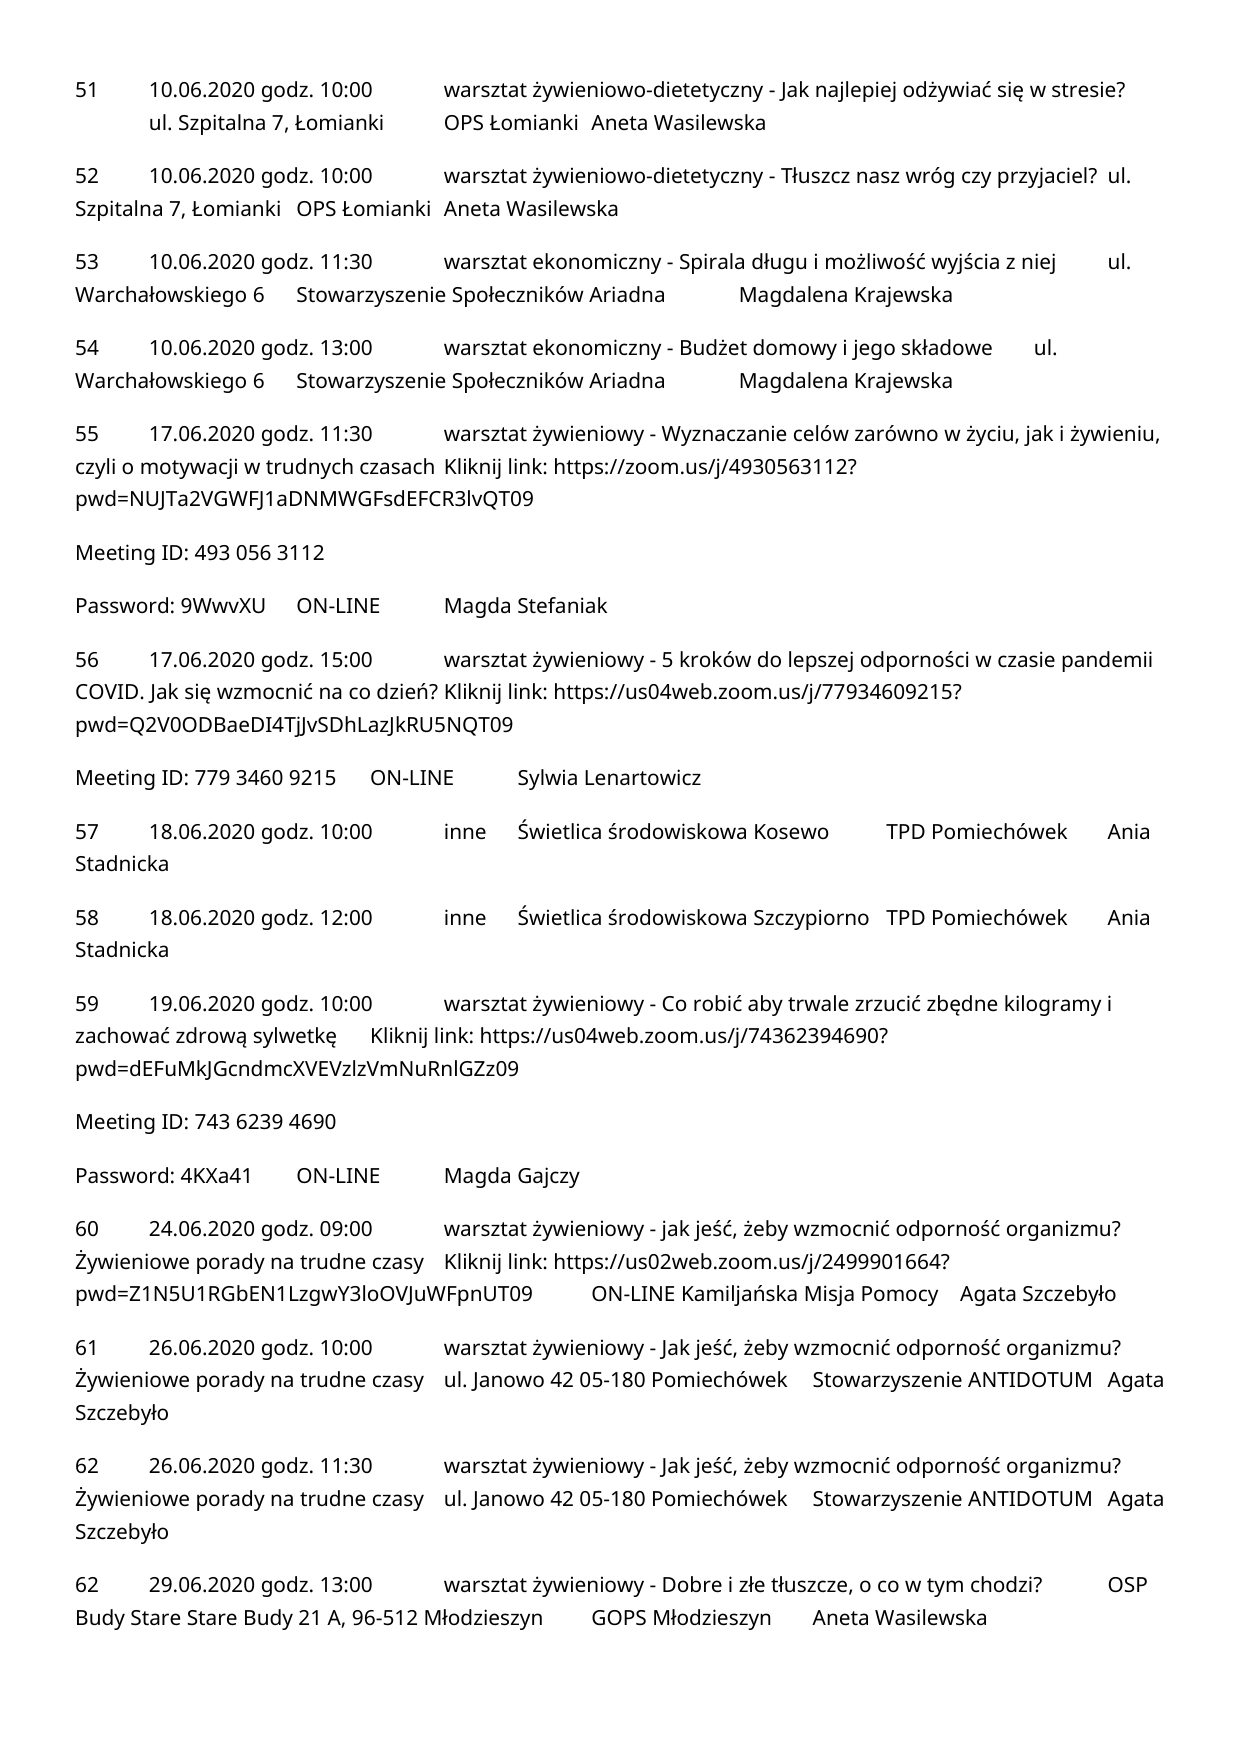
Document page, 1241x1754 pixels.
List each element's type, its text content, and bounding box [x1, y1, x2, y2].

text Password: 9WwvXU ON-LINE Magda Stefaniak [75, 591, 1165, 620]
text Meeting ID: 493 056 3112 [75, 538, 1165, 566]
text 61 26.06.2020 godz. 10:00 warsztat żywieniowy - Jak jeść, żeby wzmocnić odporność organizmu? Żywieniowe porady na trudne czasy ul. Janowo 42 05-180 Pomiechówek Stowarzyszenie ANTIDOTUM Agata Szczebyło [75, 1333, 1165, 1427]
text 62 26.06.2020 godz. 11:30 warsztat żywieniowy - Jak jeść, żeby wzmocnić odporność organizmu? Żywieniowe porady na trudne czasy ul. Janowo 42 05-180 Pomiechówek Stowarzyszenie ANTIDOTUM Agata Szczebyło [75, 1452, 1165, 1545]
text 62 29.06.2020 godz. 13:00 warsztat żywieniowy - Dobre i złe tłuszcze, o co w tym chodzi? OSP Budy Stare Stare Budy 21 A, 96-512 Młodzieszyn GOPS Młodzieszyn Aneta Wasilewska [75, 1570, 1165, 1631]
text 60 24.06.2020 godz. 09:00 warsztat żywieniowy - jak jeść, żeby wzmocnić odporność organizmu? Żywieniowe porady na trudne czasy Kliknij link: https://us02web.zoom.us/j/2499901664?pwd=Z1N5U1RGbEN1LzgwY3loOVJuWFpnUT09 ON-LINE Kamiljańska Misja Pomocy Agata Szczebyło [75, 1214, 1165, 1308]
text 56 17.06.2020 godz. 15:00 warsztat żywieniowy - 5 kroków do lepszej odporności w czasie pandemii COVID. Jak się wzmocnić na co dzień? Kliknij link: https://us04web.zoom.us/j/77934609215?pwd=Q2V0ODBaeDI4TjJvSDhLazJkRU5NQT09 [75, 645, 1165, 738]
text 59 19.06.2020 godz. 10:00 warsztat żywieniowy - Co robić aby trwale zrzucić zbędne kilogramy i zachować zdrową sylwetkę Kliknij link: https://us04web.zoom.us/j/74362394690?pwd=dEFuMkJGcndmcXVEVzlzVmNuRnlGZz09 [75, 989, 1165, 1082]
text 54 10.06.2020 godz. 13:00 warsztat ekonomiczny - Budżet domowy i jego składowe ul. Warchałowskiego 6 Stowarzyszenie Społeczników Ariadna Magdalena Krajewska [75, 333, 1165, 394]
text 57 18.06.2020 godz. 10:00 inne Świetlica środowiskowa Kosewo TPD Pomiechówek Ania Stadnicka [75, 817, 1165, 878]
text 51 10.06.2020 godz. 10:00 warsztat żywieniowo-dietetyczny - Jak najlepiej odżywiać się w stresie? ul. Szpitalna 7, Łomianki OPS Łomianki Aneta Wasilewska [75, 75, 1165, 136]
text 55 17.06.2020 godz. 11:30 warsztat żywieniowy - Wyznaczanie celów zarówno w życiu, jak i żywieniu, czyli o motywacji w trudnych czasach Kliknij link: https://zoom.us/j/4930563112?pwd=NUJTa2VGWFJ1aDNMWGFsdEFCR3lvQT09 [75, 419, 1165, 513]
text Meeting ID: 779 3460 9215 ON-LINE Sylwia Lenartowicz [75, 763, 1165, 792]
text Password: 4KXa41 ON-LINE Magda Gajczy [75, 1161, 1165, 1189]
text 52 10.06.2020 godz. 10:00 warsztat żywieniowo-dietetyczny - Tłuszcz nasz wróg czy przyjaciel? ul. Szpitalna 7, Łomianki OPS Łomianki Aneta Wasilewska [75, 161, 1165, 222]
text 58 18.06.2020 godz. 12:00 inne Świetlica środowiskowa Szczypiorno TPD Pomiechówek Ania Stadnicka [75, 903, 1165, 964]
text Meeting ID: 743 6239 4690 [75, 1107, 1165, 1136]
text 53 10.06.2020 godz. 11:30 warsztat ekonomiczny - Spirala długu i możliwość wyjścia z niej ul. Warchałowskiego 6 Stowarzyszenie Społeczników Ariadna Magdalena Krajewska [75, 247, 1165, 308]
